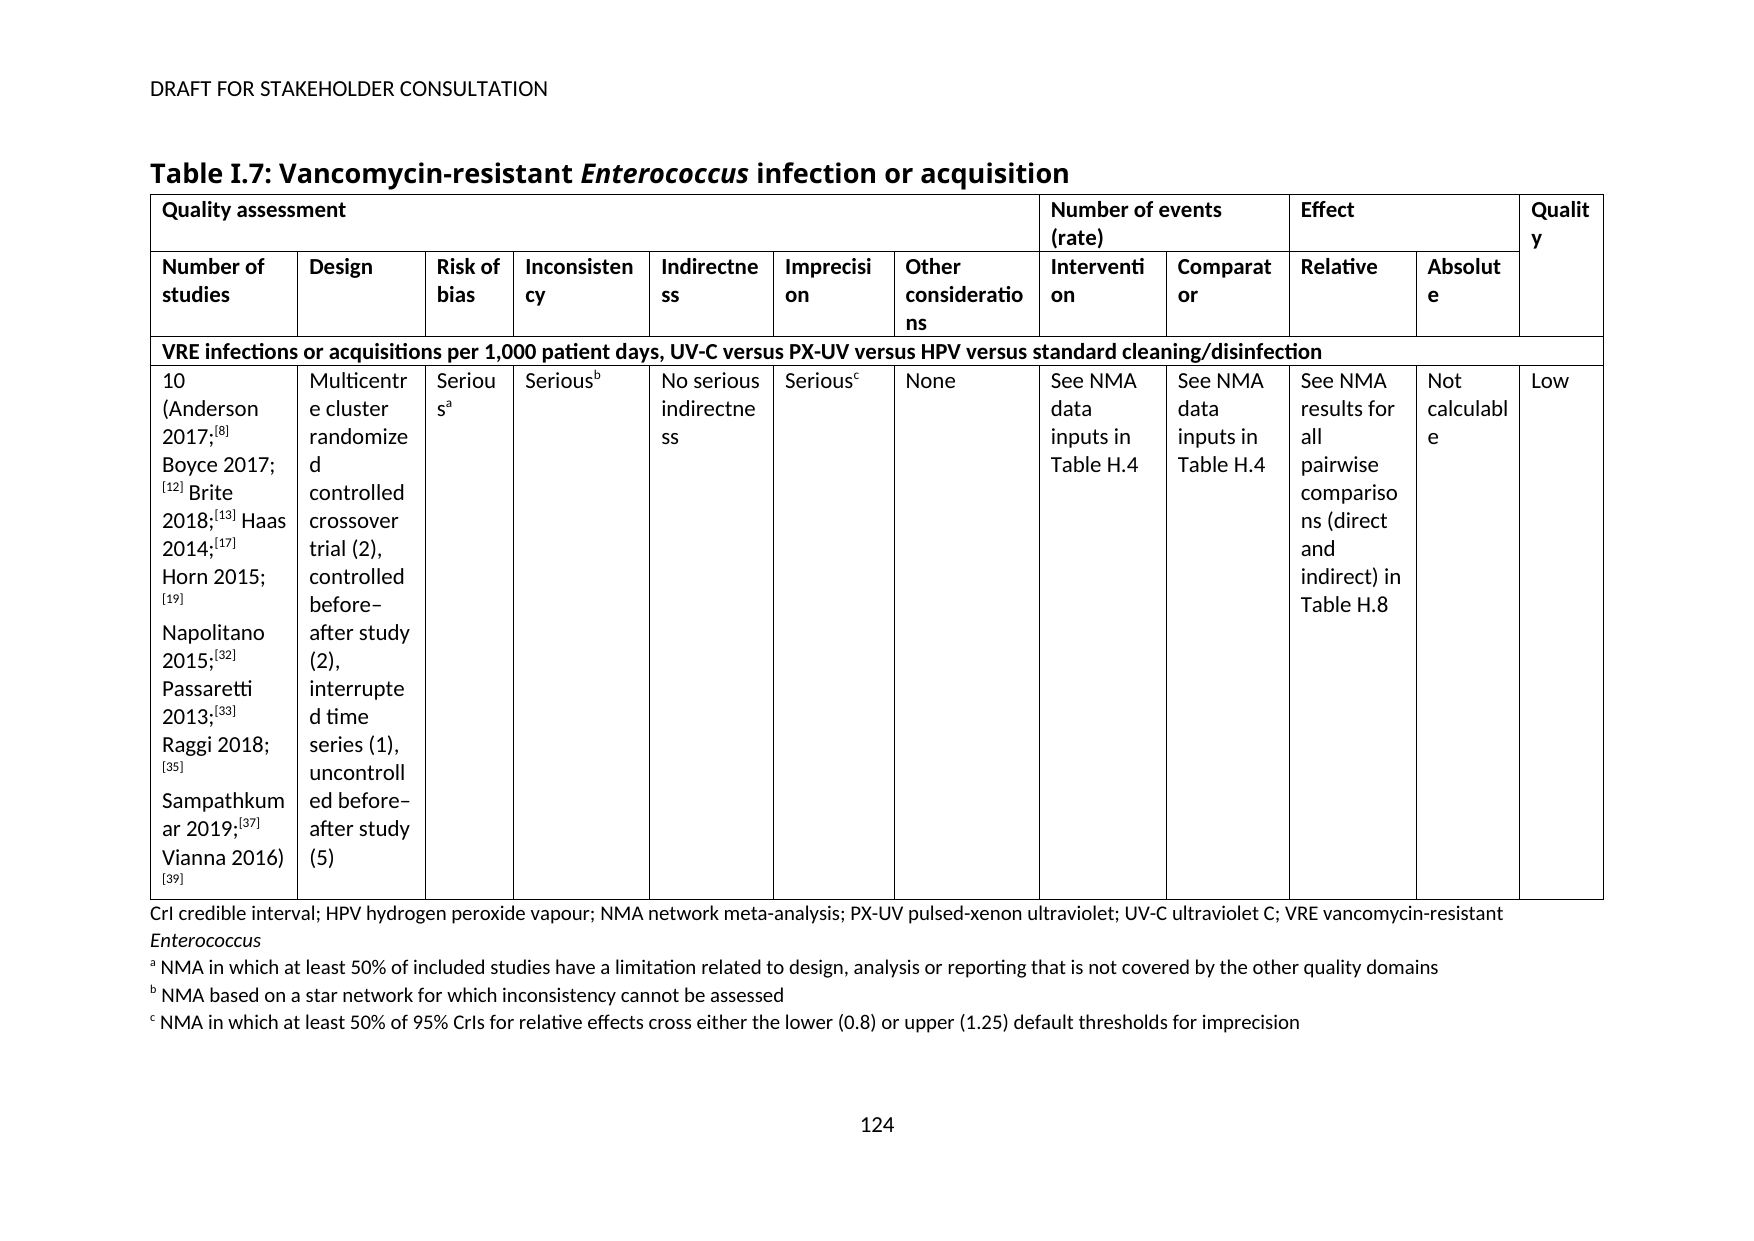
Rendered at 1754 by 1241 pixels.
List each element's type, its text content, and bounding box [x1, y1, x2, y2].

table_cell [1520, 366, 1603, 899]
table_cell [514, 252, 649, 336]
table_header Number of events (rate) [1040, 195, 1289, 251]
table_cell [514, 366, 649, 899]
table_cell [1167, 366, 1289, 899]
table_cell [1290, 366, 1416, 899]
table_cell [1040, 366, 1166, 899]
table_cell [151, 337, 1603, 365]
table_cell Risk of bias [426, 252, 513, 336]
text CrI credible interval; HPV hydrogen peroxide vapour; NMA network meta-analysis; PX-UV pulsed-xenon ultraviolet; UV-C ultraviolet C; VRE vancomycin-resistant Enterococcus a NMA in which at least 50% of included studies have a limitation related to design, analysis or reporting that is not covered by the other quality domains b NMA based on a star network for which inconsistency cannot be assessed c NMA in which at least 50% of 95% CrIs for relative effects cross either the lower (0.8) or upper (1.25) default thresholds for imprecision [150, 900, 1604, 1035]
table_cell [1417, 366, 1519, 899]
table_header Effect [1290, 195, 1519, 251]
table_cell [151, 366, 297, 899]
table_cell Design [298, 252, 425, 336]
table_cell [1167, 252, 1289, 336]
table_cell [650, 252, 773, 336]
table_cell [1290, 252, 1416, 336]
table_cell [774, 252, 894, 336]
table_cell Number of studies [151, 252, 297, 336]
subtitle Table I.7: Vancomycin-resistant Enterococcus infection or acquisition [150, 154, 1604, 191]
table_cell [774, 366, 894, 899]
table_header Quality [1520, 195, 1603, 336]
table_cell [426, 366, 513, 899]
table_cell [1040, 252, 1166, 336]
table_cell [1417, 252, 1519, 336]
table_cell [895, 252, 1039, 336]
table_header Quality assessment [151, 195, 1039, 251]
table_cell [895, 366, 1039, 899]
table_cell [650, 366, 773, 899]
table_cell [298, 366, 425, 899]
